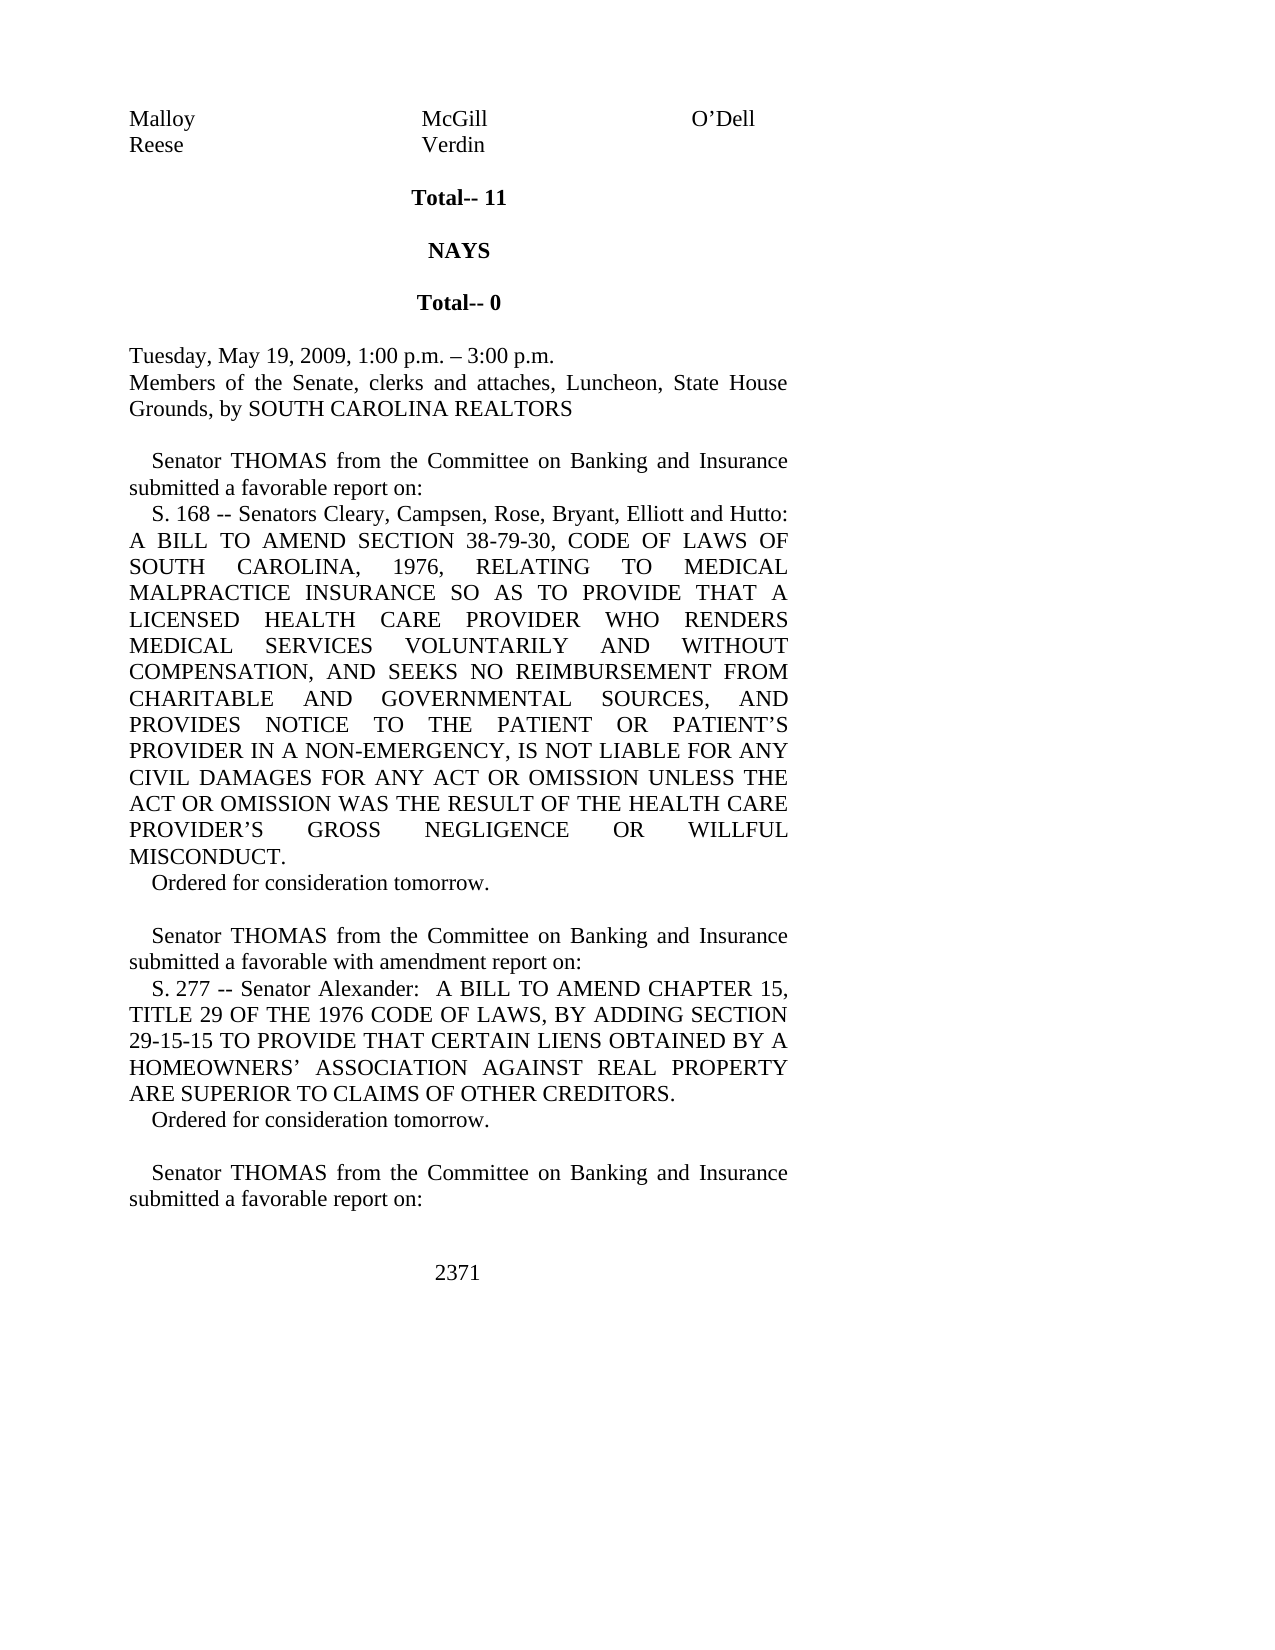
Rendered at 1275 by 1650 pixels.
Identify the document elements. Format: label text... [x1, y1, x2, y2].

text S. 168 -- Senators Cleary, Campsen, Rose, Bryant, Elliott and Hutto: A BILL TO AMEND SECTION 38-79-30, CODE OF LAWS OF SOUTH CAROLINA, 1976, RELATING TO MEDICAL MALPRACTICE INSURANCE SO AS TO PROVIDE THAT A LICENSED HEALTH CARE PROVIDER WHO RENDERS MEDICAL SERVICES VOLUNTARILY AND WITHOUT COMPENSATION, AND SEEKS NO REIMBURSEMENT FROM CHARITABLE AND GOVERNMENTAL SOURCES, AND PROVIDES NOTICE TO THE PATIENT OR PATIENT’S PROVIDER IN A NON-EMERGENCY, IS NOT LIABLE FOR ANY CIVIL DAMAGES FOR ANY ACT OR OMISSION UNLESS THE ACT OR OMISSION WAS THE RESULT OF THE HEALTH CARE PROVIDER’S GROSS NEGLIGENCE OR WILLFUL MISCONDUCT. [129, 500, 789, 869]
text Reese Verdin [129, 131, 789, 158]
text Senator THOMAS from the Committee on Banking and Insurance submitted a favorable with amendment report on: [129, 922, 789, 975]
text Ordered for consideration tomorrow. [129, 869, 789, 896]
text Senator THOMAS from the Committee on Banking and Insurance submitted a favorable report on: [129, 1159, 789, 1212]
text Total-- 11 [129, 184, 789, 210]
text Total-- 0 [129, 289, 789, 316]
text NAYS [129, 237, 789, 263]
text Malloy McGill O’Dell [129, 105, 789, 131]
text S. 277 -- Senator Alexander: A BILL TO AMEND CHAPTER 15, TITLE 29 OF THE 1976 CODE OF LAWS, BY ADDING SECTION 29-15-15 TO PROVIDE THAT CERTAIN LIENS OBTAINED BY A HOMEOWNERS’ ASSOCIATION AGAINST REAL PROPERTY ARE SUPERIOR TO CLAIMS OF OTHER CREDITORS. [129, 975, 789, 1106]
text Ordered for consideration tomorrow. [129, 1106, 789, 1133]
text Members of the Senate, clerks and attaches, Luncheon, State House Grounds, by SOUTH CAROLINA realtors [129, 368, 789, 421]
text Senator THOMAS from the Committee on Banking and Insurance submitted a favorable report on: [129, 448, 789, 500]
text Tuesday, May 19, 2009, 1:00 p.m. – 3:00 p.m. [129, 342, 789, 368]
